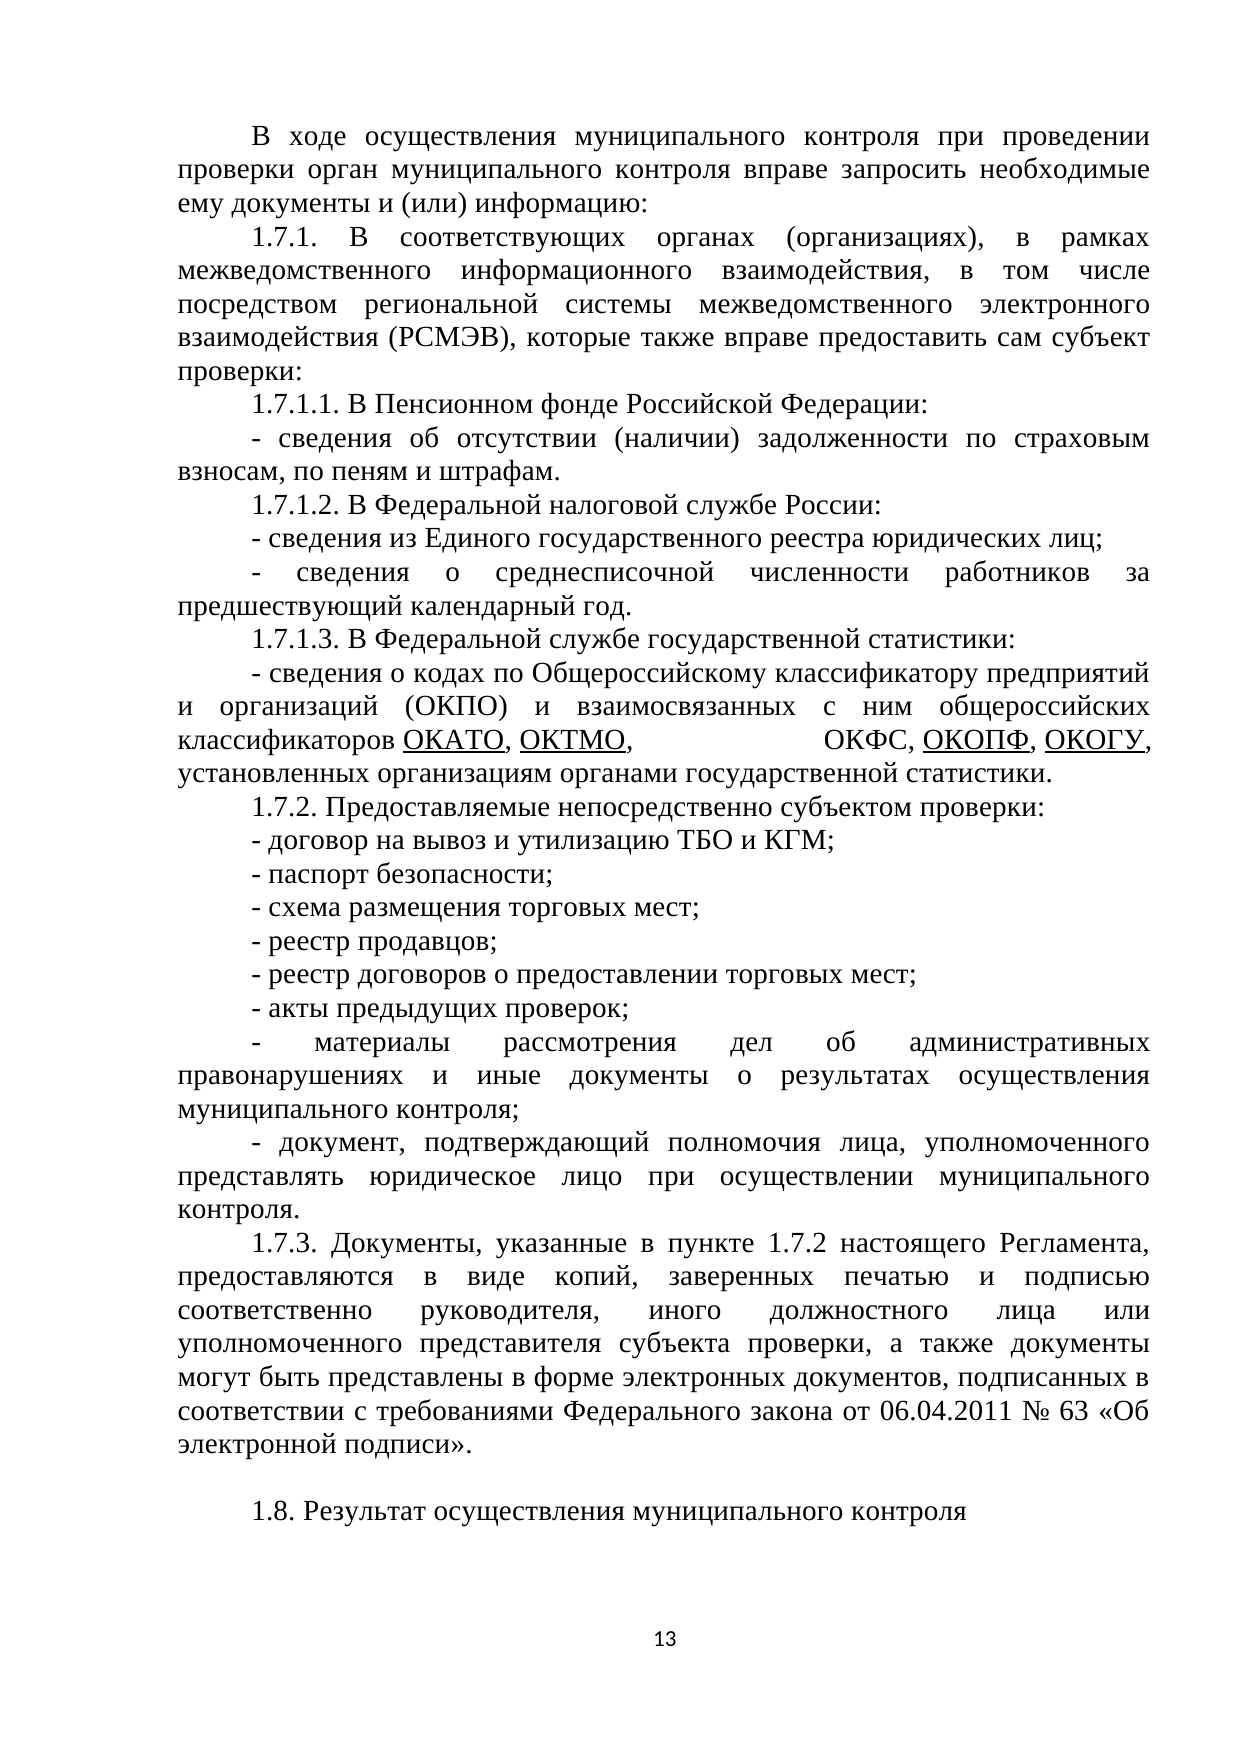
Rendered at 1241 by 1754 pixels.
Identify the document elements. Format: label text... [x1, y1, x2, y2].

text - договор на вывоз и утилизацию ТБО и КГМ; [177, 822, 1152, 856]
text - документ, подтверждающий полномочия лица, уполномоченного представлять юридическое лицо при осуществлении муниципального контроля. [177, 1124, 1152, 1225]
text 1.7.1.2. В Федеральной налоговой службе России: [177, 487, 1152, 521]
text В ходе осуществления муниципального контроля при проведении проверки орган муниципального контроля вправе запросить необходимые ему документы и (или) информацию: [177, 118, 1152, 219]
text - акты предыдущих проверок; [177, 990, 1152, 1024]
text - схема размещения торговых мест; [177, 889, 1152, 923]
text 1.7.1.1. В Пенсионном фонде Российской Федерации: [177, 386, 1152, 420]
text - сведения о среднесписочной численности работников за предшествующий календарный год. [177, 554, 1152, 621]
text - реестр договоров о предоставлении торговых мест; [177, 957, 1152, 990]
text - сведения об отсутствии (наличии) задолженности по страховым взносам, по пеням и штрафам. [177, 420, 1152, 487]
text - реестр продавцов; [177, 923, 1152, 957]
text 1.7.1. В соответствующих органах (организациях), в рамках межведомственного информационного взаимодействия, в том числе посредством региональной системы межведомственного электронного взаимодействия (РСМЭВ), которые также вправе предоставить сам субъект проверки: [177, 219, 1152, 386]
text - паспорт безопасности; [177, 856, 1152, 889]
text 1.8. Результат осуществления муниципального контроля [177, 1493, 1152, 1527]
text 1.7.1.3. В Федеральной службе государственной статистики: [177, 621, 1152, 655]
text 1.7.3. Документы, указанные в пункте 1.7.2 настоящего Регламента, предоставляются в виде копий, заверенных печатью и подписью соответственно руководителя, иного должностного лица или уполномоченного представителя субъекта проверки, а также документы могут быть представлены в форме электронных документов, подписанных в соответствии с требованиями Федерального закона от 06.04.2011 № 63 «Об электронной подписи». [177, 1225, 1152, 1460]
text - сведения из Единого государственного реестра юридических лиц; [177, 521, 1152, 554]
text - материалы рассмотрения дел об административных правонарушениях и иные документы о результатах осуществления муниципального контроля; [177, 1024, 1152, 1124]
text - сведения о кодах по Общероссийскому классификатору предприятий и организаций (ОКПО) и взаимосвязанных с ним общероссийских классификаторов ОКАТО, ОКТМО, ОКФС, ОКОПФ, ОКОГУ, установленных организациям органами государственной статистики. [177, 655, 1152, 789]
text 1.7.2. Предоставляемые непосредственно субъектом проверки: [177, 789, 1152, 822]
